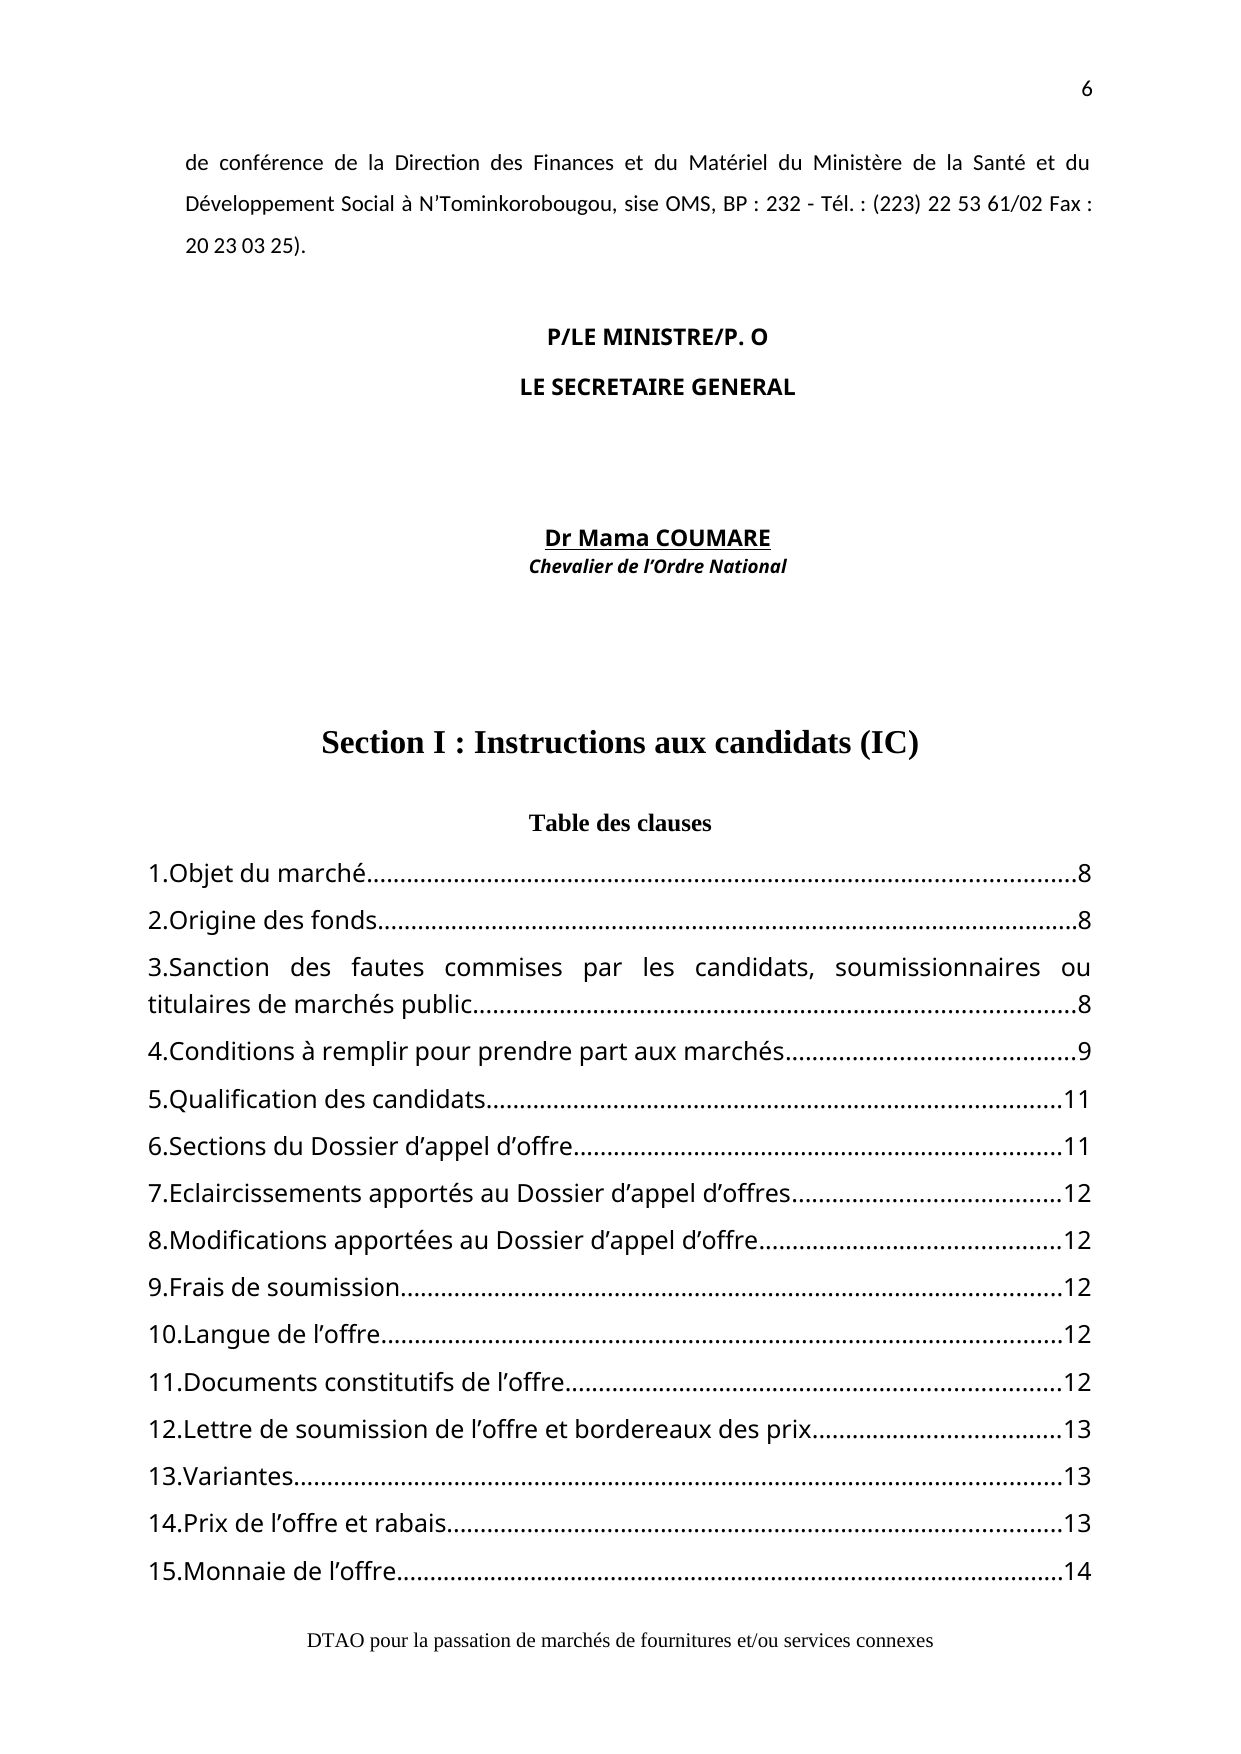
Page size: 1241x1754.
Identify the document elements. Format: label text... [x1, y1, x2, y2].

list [148, 148, 1093, 259]
text 8.Modifications apportées au Dossier d’appel d’offre 12 [148, 1223, 1093, 1257]
text 7.Eclaircissements apportés au Dossier d’appel d’offres 12 [148, 1176, 1093, 1210]
text 6.Sections du Dossier d’appel d’offre 11 [148, 1128, 1093, 1162]
text 9.Frais de soumission 12 [148, 1270, 1093, 1304]
text 3.Sanction des fautes commises par les candidats, soumissionnaires ou titulaires de marchés public 8 [148, 950, 1093, 1021]
subtitle Section I : Instructions aux candidats (IC) [148, 722, 1093, 760]
text 12.Lettre de soumission de l’offre et bordereaux des prix 13 [148, 1412, 1093, 1446]
text 11.Documents constitutifs de l’offre 12 [148, 1364, 1093, 1398]
text 5.Qualification des candidats 11 [148, 1081, 1093, 1115]
text 13.Variantes 13 [148, 1459, 1093, 1493]
text 2.Origine des fonds 8 [148, 903, 1093, 937]
text P/LE MINISTRE/P. O [223, 320, 1093, 352]
text Dr Mama COUMARE [223, 522, 1093, 553]
text Table des clauses [148, 808, 1093, 837]
text 10.Langue de l’offre 12 [148, 1317, 1093, 1351]
text LE SECRETAIRE GENERAL [223, 371, 1093, 402]
text 14.Prix de l’offre et rabais 13 [148, 1506, 1093, 1540]
text 1.Objet du marché 8 [148, 856, 1093, 890]
text 4.Conditions à remplir pour prendre part aux marchés 9 [148, 1034, 1093, 1068]
text Chevalier de l’Ordre National [223, 553, 1093, 579]
text 15.Monnaie de l’offre 14 [148, 1553, 1093, 1587]
